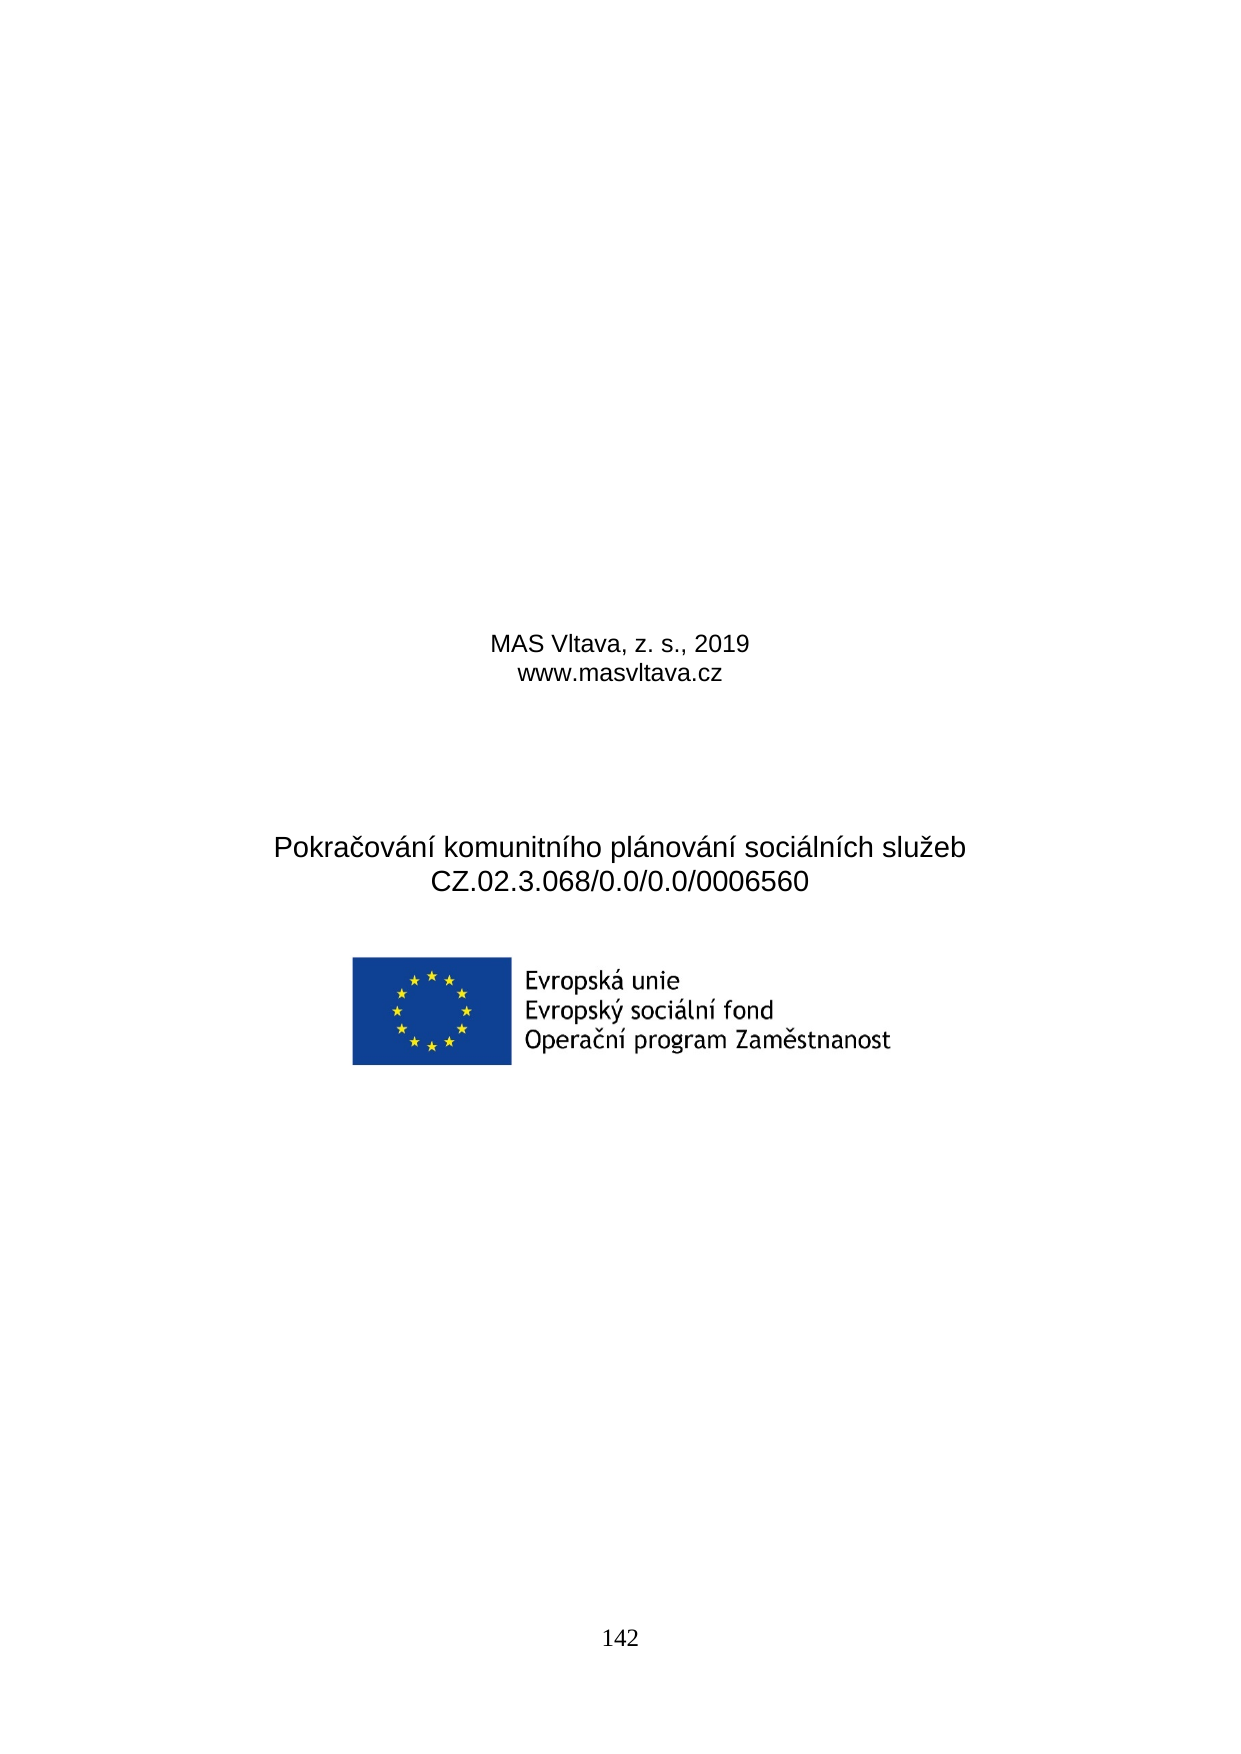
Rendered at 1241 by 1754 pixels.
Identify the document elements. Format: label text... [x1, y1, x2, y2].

text Pokračování komunitního plánování sociálních služeb CZ.02.3.068/0.0/0.0/0006560 [112, 830, 1128, 897]
text www.masvltava.cz [112, 658, 1128, 687]
picture [349, 955, 891, 1068]
text MAS Vltava, z. s., 2019 [112, 629, 1128, 658]
